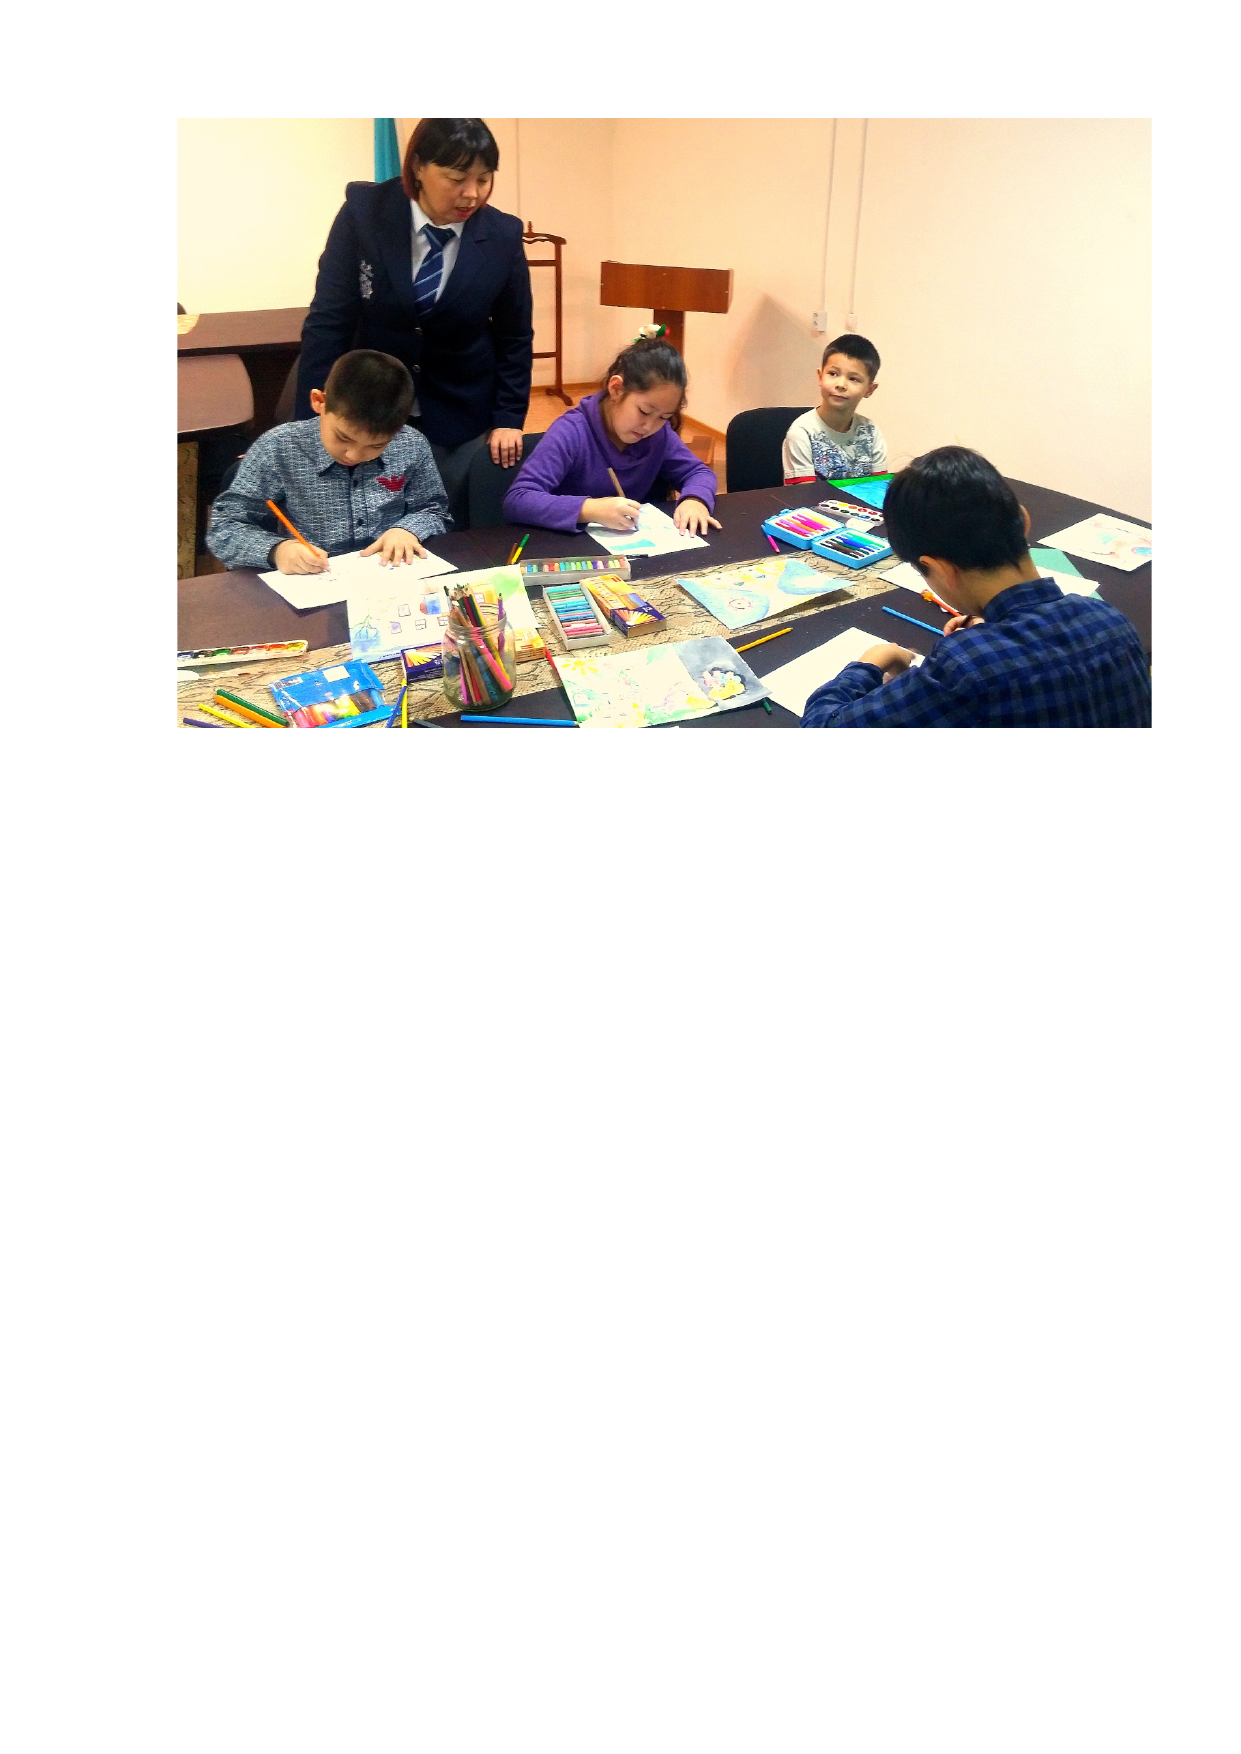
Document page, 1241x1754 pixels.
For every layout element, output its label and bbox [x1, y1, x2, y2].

picture [177, 118, 1152, 728]
